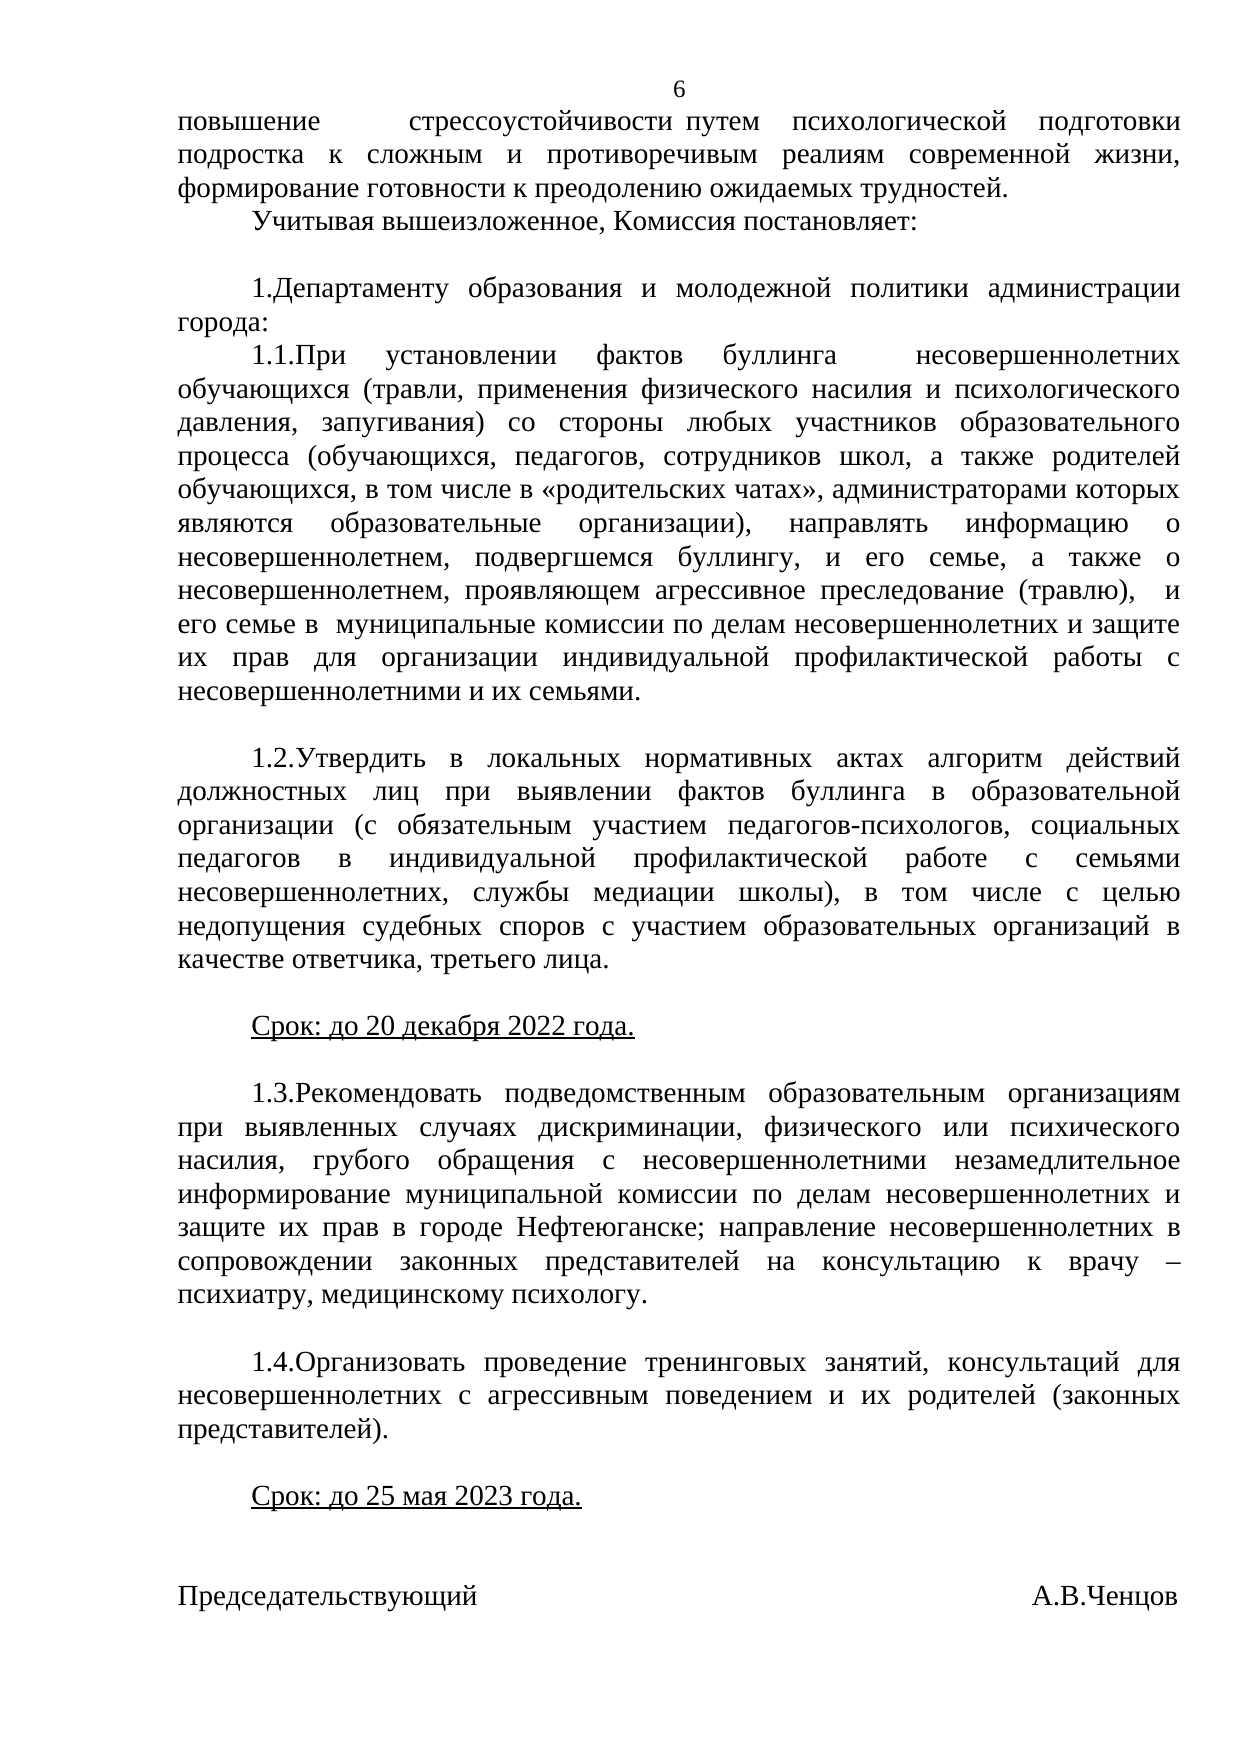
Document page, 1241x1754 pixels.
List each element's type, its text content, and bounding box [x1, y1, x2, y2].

text Срок: до 25 мая 2023 года. [177, 1478, 1181, 1511]
text Срок: до 20 декабря 2022 года. [177, 1008, 1181, 1042]
text Председательствующий А.В.Ченцов [177, 1578, 1181, 1612]
text 1.Департаменту образования и молодежной политики администрации города: [177, 270, 1181, 337]
text 1.3.Рекомендовать подведомственным образовательным организациям при выявленных случаях дискриминации, физического или психического насилия, грубого обращения с несовершеннолетними незамедлительное информирование муниципальной комиссии по делам несовершеннолетних и защите их прав в городе Нефтеюганске; направление несовершеннолетних в сопровождении законных представителей на консультацию к врачу – психиатру, медицинскому психологу. [177, 1075, 1181, 1109]
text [177, 103, 1181, 203]
text 1.2.Утвердить в локальных нормативных актах алгоритм действий должностных лиц при выявлении фактов буллинга в образовательной организации (с обязательным участием педагогов-психологов, социальных педагогов в индивидуальной профилактической работе с семьями несовершеннолетних, службы медиации школы), в том числе с целью недопущения судебных споров с участием образовательных организаций в качестве ответчика, третьего лица. [177, 740, 1181, 975]
text Учитывая вышеизложенное, Комиссия постановляет: [177, 203, 1181, 237]
text 1.3.Рекомендовать подведомственным образовательным организациям при выявленных случаях дискриминации, физического или психического насилия, грубого обращения с несовершеннолетними незамедлительное информирование муниципальной комиссии по делам несовершеннолетних и защите их прав в городе Нефтеюганске; направление несовершеннолетних в сопровождении законных представителей на консультацию к врачу – психиатру, медицинскому психологу. [177, 1209, 1181, 1310]
text 1.4.Организовать проведение тренинговых занятий, консультаций для несовершеннолетних с агрессивным поведением и их родителей (законных представителей). [177, 1344, 1181, 1444]
text 1.1.При установлении фактов буллинга несовершеннолетних обучающихся (травли, применения физического насилия и психологического давления, запугивания) со стороны любых участников образовательного процесса (обучающихся, педагогов, сотрудников школ, а также родителей обучающихся, в том числе в «родительских чатах», администраторами которых являются образовательные организации), направлять информацию о несовершеннолетнем, подвергшемся буллингу, и его семье, а также о несовершеннолетнем, проявляющем агрессивное преследование (травлю), и его семье в муниципальные комиссии по делам несовершеннолетних и защите их прав для организации индивидуальной профилактической работы с несовершеннолетними и их семьями. [177, 337, 1181, 706]
